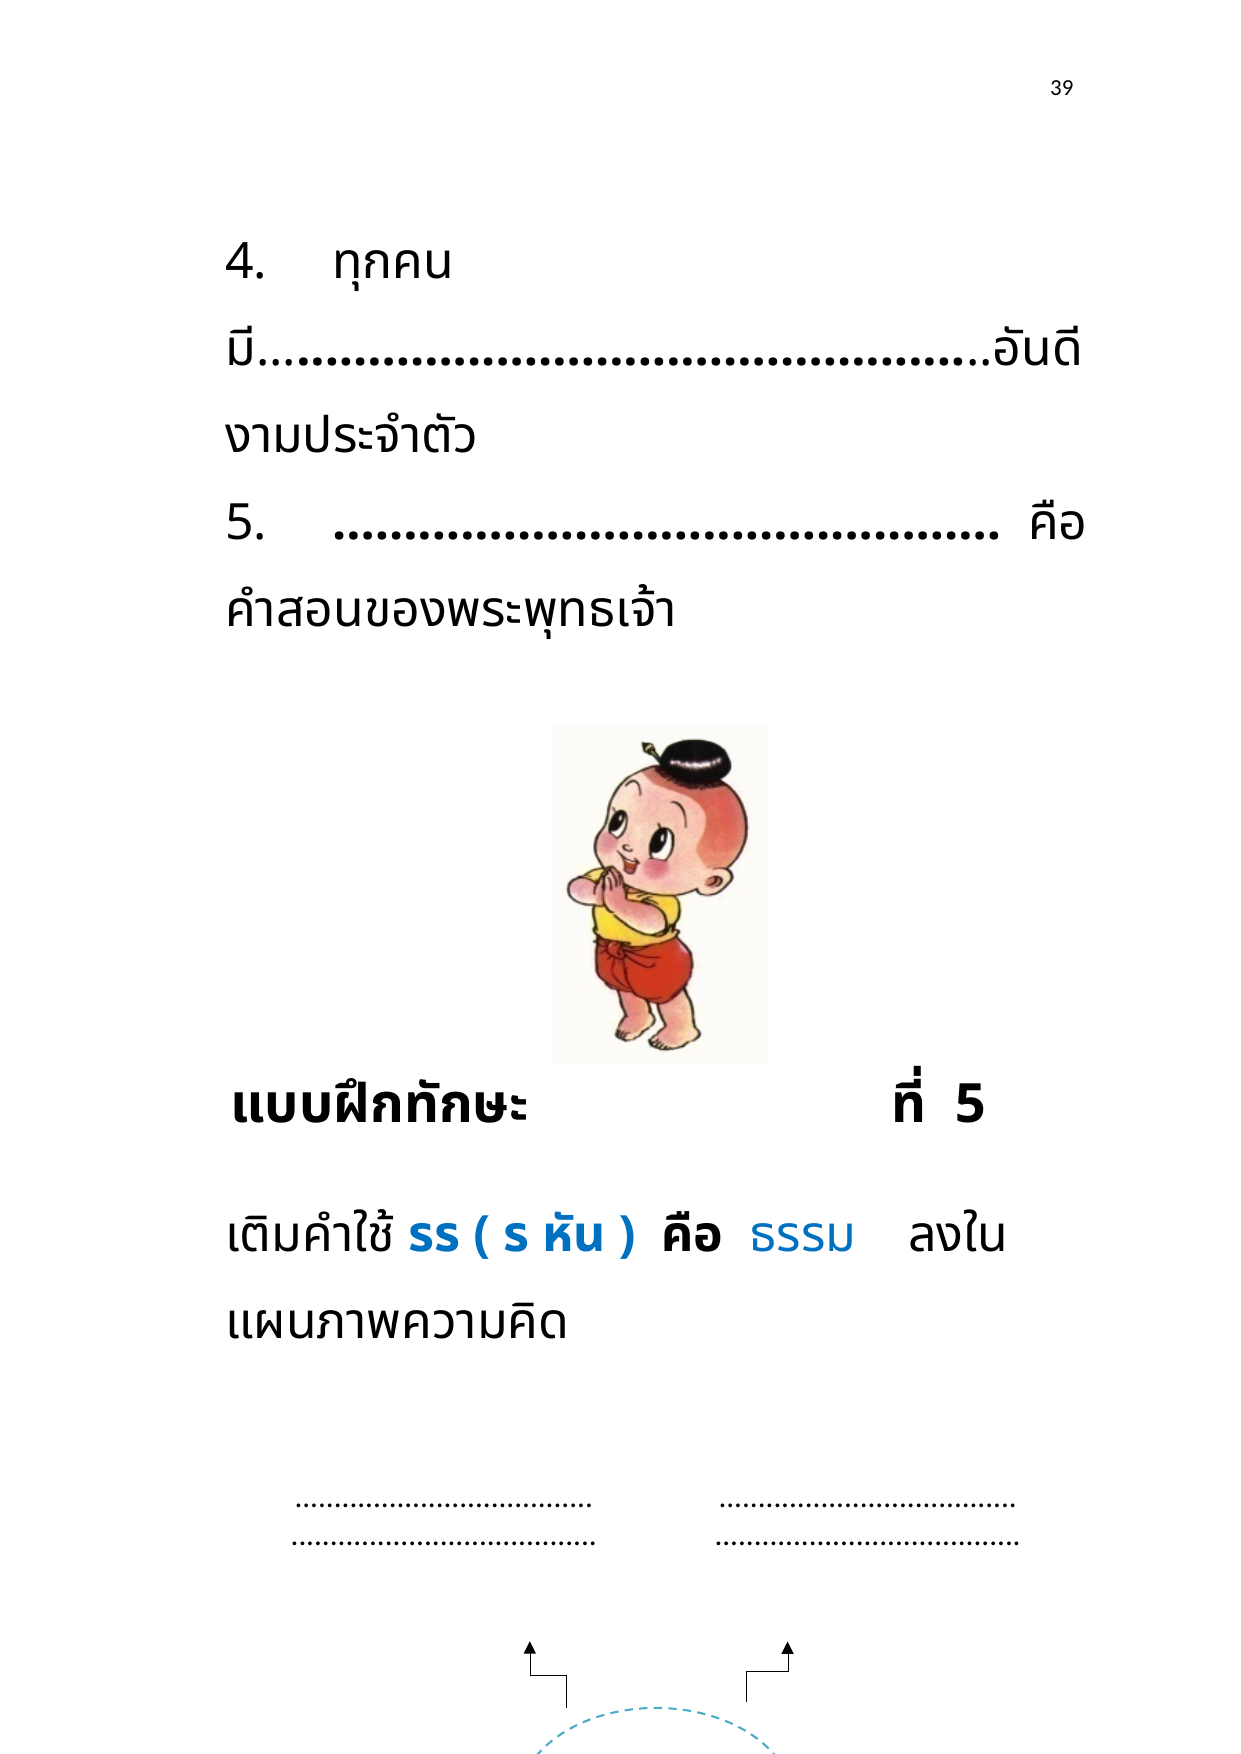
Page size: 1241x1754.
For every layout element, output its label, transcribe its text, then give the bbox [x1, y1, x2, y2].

text 4. ทุกคนมี....................................................อันดีงามประจำตัว [225, 225, 1090, 475]
picture [552, 725, 768, 1060]
text เติมคำใช้ รร ( ร หัน ) คือ ธรรม ลงในแผนภาพความคิด [225, 1198, 1090, 1361]
text 5. ............................................... คือ คำสอนของพระพุทธเจ้า [225, 486, 1090, 649]
text แบบฝึกทักษะที่ 5 [225, 1064, 1090, 1147]
